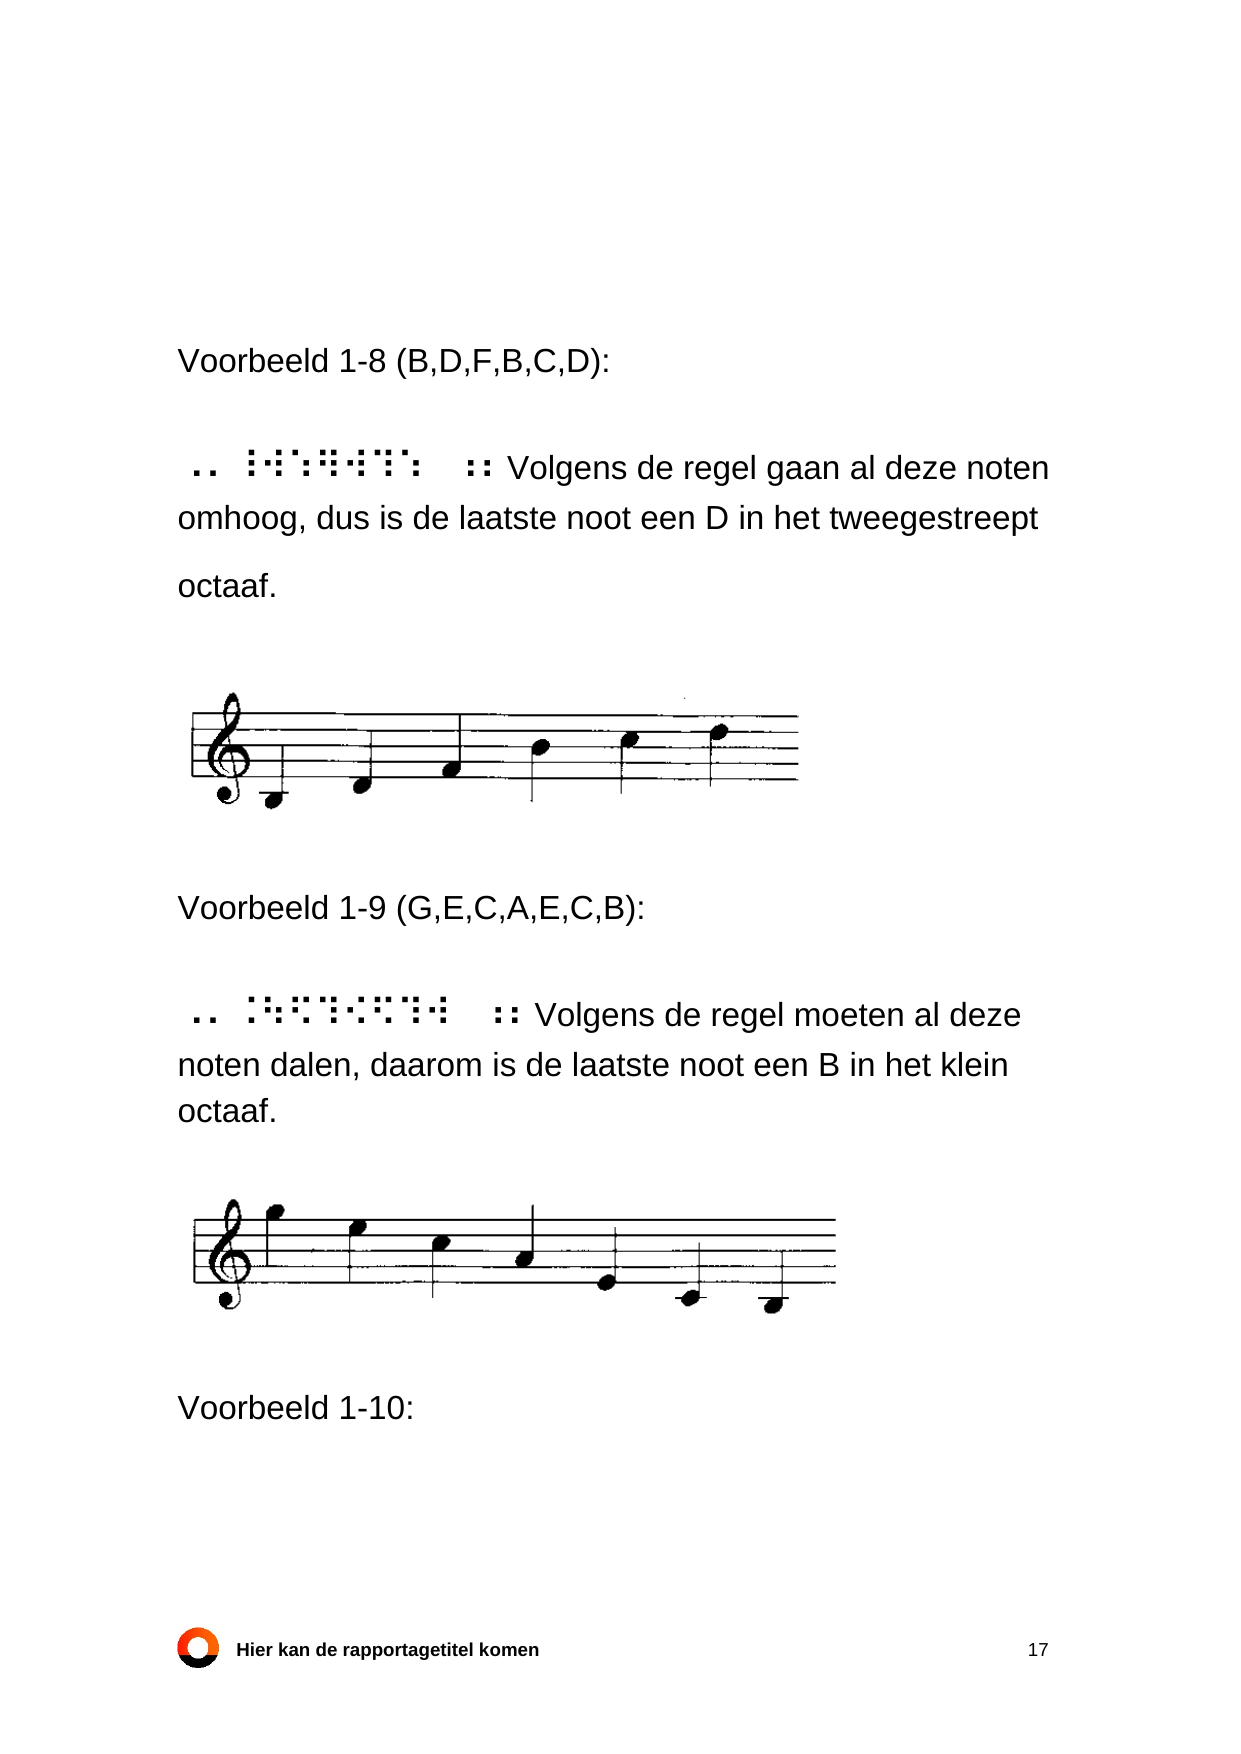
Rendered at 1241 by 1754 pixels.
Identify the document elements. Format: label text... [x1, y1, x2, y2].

picture [177, 675, 799, 832]
text Voorbeeld 1-9 (G,E,C,A,E,C,B): [177, 888, 1093, 927]
text ⠠⠄⠨⠳⠫⠹⠪⠫⠹⠺⠀⠰⠆Volgens de regel moeten al deze noten dalen, daarom is de laatste noot een B in het klein octaaf. [177, 986, 1093, 1129]
picture [177, 1626, 220, 1669]
picture [177, 1188, 836, 1332]
text ⠠⠄⠸⠺⠱⠻⠺⠹⠱⠀⠰⠆Volgens de regel gaan al deze noten omhoog, dus is de laatste noot een D in het tweegestreept octaaf. [177, 439, 1093, 611]
text Voorbeeld 1-10: [177, 1388, 1093, 1426]
text Voorbeeld 1-8 (B,D,F,B,C,D): [177, 341, 1093, 380]
